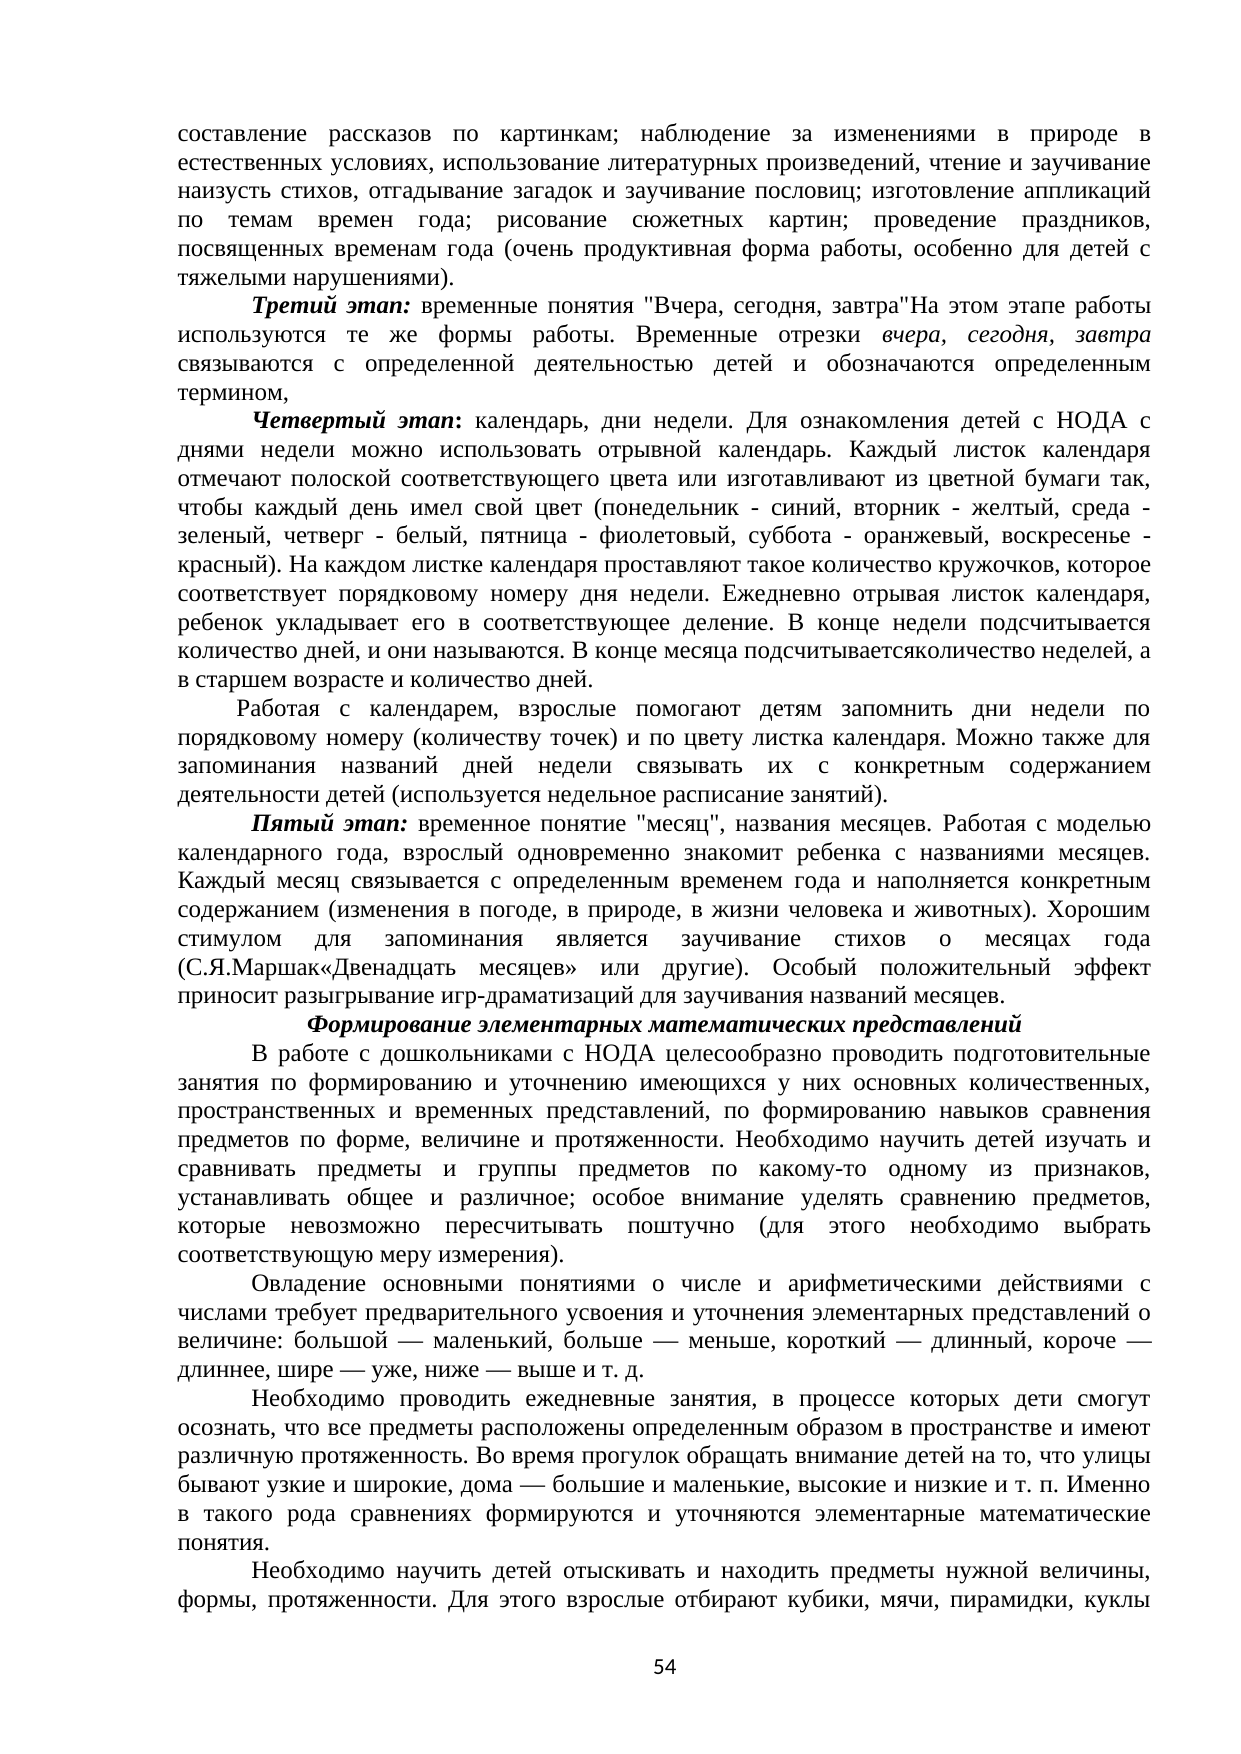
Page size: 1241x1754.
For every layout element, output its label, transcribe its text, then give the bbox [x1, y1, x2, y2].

text Четвертый этап: календарь, дни недели. Для ознакомления детей с НОДА с днями недели можно использовать отрывной календарь. Каждый листок календаря отмечают полоской соответствующего цвета или изготавливают из цветной бумаги так, чтобы каждый день имел свой цвет (понедельник - синий, вторник - желтый, среда - зеленый, четверг - белый, пятница - фиолетовый, суббота - оранжевый, воскресенье - красный). На каждом листке календаря проставляют такое количество кружочков, которое соответствует порядковому номеру дня недели. Ежедневно отрывая листок календаря, ребенок укладывает его в соответствующее деление. В конце недели подсчитывается количество дней, и они называются. В конце месяца подсчитываетсяколичество неделей, а в старшем возрасте и количество дней. [177, 406, 1152, 693]
text В работе с дошкольниками с НОДА целесообразно проводить подготовительные занятия по формированию и уточнению имеющихся у них основных количественных, пространственных и временных представлений, по формированию навыков сравнения предметов по форме, величине и протяженности. Необходимо научить детей изучать и сравнивать предметы и группы предметов по какому-то одному из признаков, устанавливать общее и различное; особое внимание уделять сравнению предметов, которые невозможно пересчитывать поштучно (для этого необходимо выбрать соответствующую меру измерения). [177, 1038, 1152, 1268]
text Овладение основными понятиями о числе и арифметическими действиями с числами требует предварительного усвоения и уточнения элементарных представлений о величине: большой — маленький, больше — меньше, короткий — длинный, короче — длиннее, шире — уже, ниже — выше и т. д. [177, 1268, 1152, 1383]
text Третий этап: временные понятия "Вчера, сегодня, завтра"На этом этапе работы используются те же формы работы. Временные отрезки вчера, сегодня, завтра связываются с определенной деятельностью детей и обозначаются определенным термином, [177, 291, 1152, 406]
text Пятый этап: временное понятие "месяц", названия месяцев. Работая с моделью календарного года, взрослый одновременно знакомит ребенка с названиями месяцев. Каждый месяц связывается с определенным временем года и наполняется конкретным содержанием (изменения в погоде, в природе, в жизни человека и животных). Хорошим стимулом для запоминания является заучивание стихов о месяцах года (С.Я.Маршак«Двенадцать месяцев» или другие). Особый положительный эффект приносит разыгрывание игр-драматизаций для заучивания названий месяцев. [177, 808, 1152, 1009]
text Работая с календарем, взрослые помогают детям запомнить дни недели по порядковому номеру (количеству точек) и по цвету листка календаря. Можно также для запоминания названий дней недели связывать их с конкретным содержанием деятельности детей (используется недельное расписание занятий). [177, 693, 1152, 808]
text Необходимо проводить ежедневные занятия, в процессе которых дети смогут осознать, что все предметы расположены определенным образом в пространстве и имеют различную протяженность. Во время прогулок обращать внимание детей на то, что улицы бывают узкие и широкие, дома — большие и маленькие, высокие и низкие и т. п. Именно в такого рода сравнениях формируются и уточняются элементарные математические понятия. [177, 1383, 1152, 1556]
list Формирование элементарных математических представлений [177, 1009, 1152, 1038]
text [177, 1556, 1152, 1613]
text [177, 118, 1152, 291]
